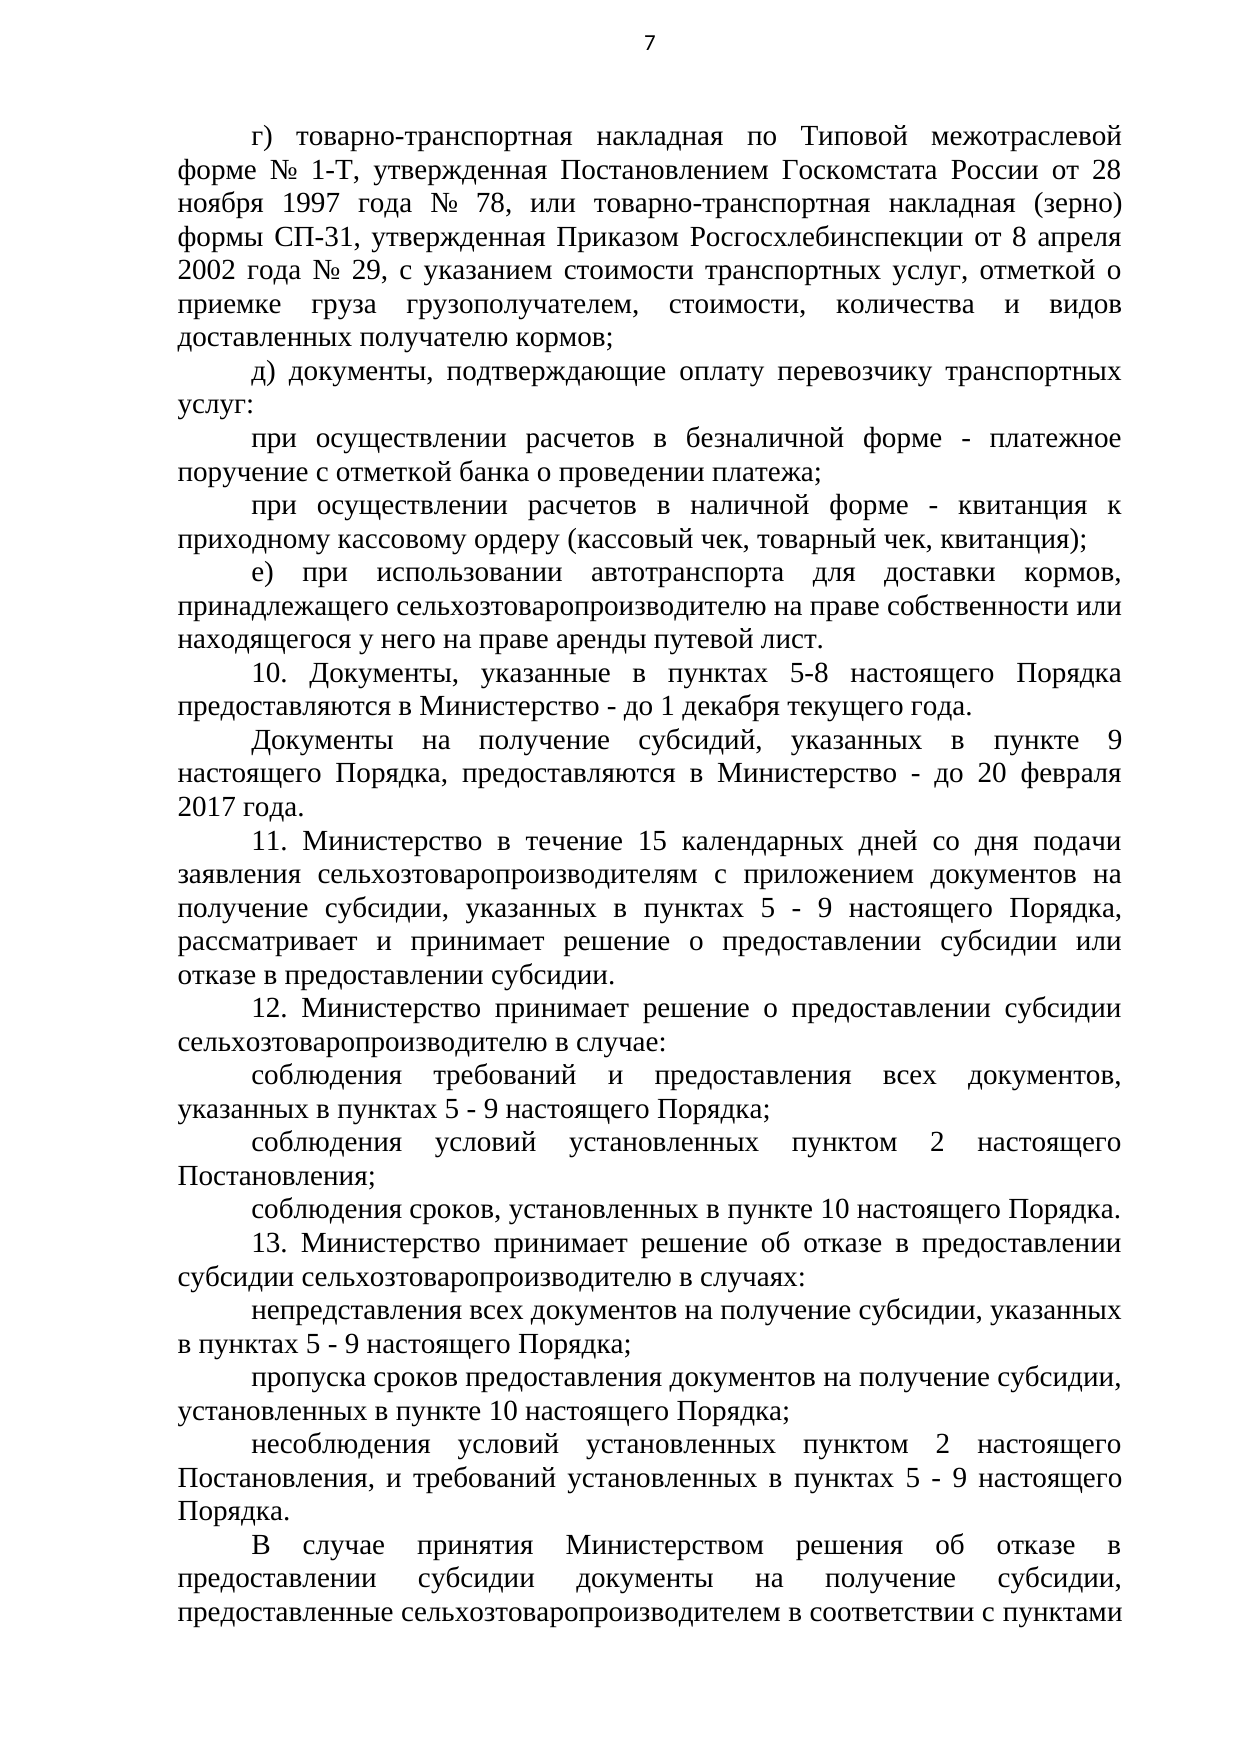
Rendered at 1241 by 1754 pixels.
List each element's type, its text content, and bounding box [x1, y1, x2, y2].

text г) товарно-транспортная накладная по Типовой межотраслевой форме № 1-Т, утвержденная Постановлением Госкомстата России от 28 ноября 1997 года № 78, или товарно-транспортная накладная (зерно) формы СП-31, утвержденная Приказом Росгосхлебинспекции от 8 апреля 2002 года № 29, с указанием стоимости транспортных услуг, отметкой о приемке груза грузополучателем, стоимости, количества и видов доставленных получателю кормов; [177, 118, 1122, 353]
text непредставления всех документов на получение субсидии, указанных в пунктах 5 - 9 настоящего Порядка; [177, 1292, 1122, 1359]
text 13. Министерство принимает решение об отказе в предоставлении субсидии сельхозтоваропроизводителю в случаях: [177, 1225, 1122, 1292]
text д) документы, подтверждающие оплату перевозчику транспортных услуг: [177, 353, 1122, 420]
text соблюдения требований и предоставления всех документов, указанных в пунктах 5 - 9 настоящего Порядка; [177, 1057, 1122, 1124]
text несоблюдения условий установленных пунктом 2 настоящего Постановления, и требований установленных в пунктах 5 - 9 настоящего Порядка. [177, 1426, 1122, 1527]
text 11. Министерство в течение 15 календарных дней со дня подачи заявления сельхозтоваропроизводителям с приложением документов на получение субсидии, указанных в пунктах 5 - 9 настоящего Порядка, рассматривает и принимает решение о предоставлении субсидии или отказе в предоставлении субсидии. [177, 823, 1122, 990]
text 12. Министерство принимает решение о предоставлении субсидии сельхозтоваропроизводителю в случае: [177, 990, 1122, 1057]
text при осуществлении расчетов в безналичной форме - платежное поручение с отметкой банка о проведении платежа; [177, 420, 1122, 487]
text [177, 1527, 1122, 1628]
text соблюдения условий установленных пунктом 2 настоящего Постановления; [177, 1124, 1122, 1192]
text пропуска сроков предоставления документов на получение субсидии, установленных в пункте 10 настоящего Порядка; [177, 1359, 1122, 1426]
text соблюдения сроков, установленных в пункте 10 настоящего Порядка. [177, 1192, 1122, 1225]
text при осуществлении расчетов в наличной форме - квитанция к приходному кассовому ордеру (кассовый чек, товарный чек, квитанция); [177, 487, 1122, 554]
text е) при использовании автотранспорта для доставки кормов, принадлежащего сельхозтоваропроизводителю на праве собственности или находящегося у него на праве аренды путевой лист. [177, 554, 1122, 655]
text 10. Документы, указанные в пунктах 5-8 настоящего Порядка предоставляются в Министерство - до 1 декабря текущего года. [177, 655, 1122, 722]
text Документы на получение субсидий, указанных в пункте 9 настоящего Порядка, предоставляются в Министерство - до 20 февраля 2017 года. [177, 722, 1122, 823]
